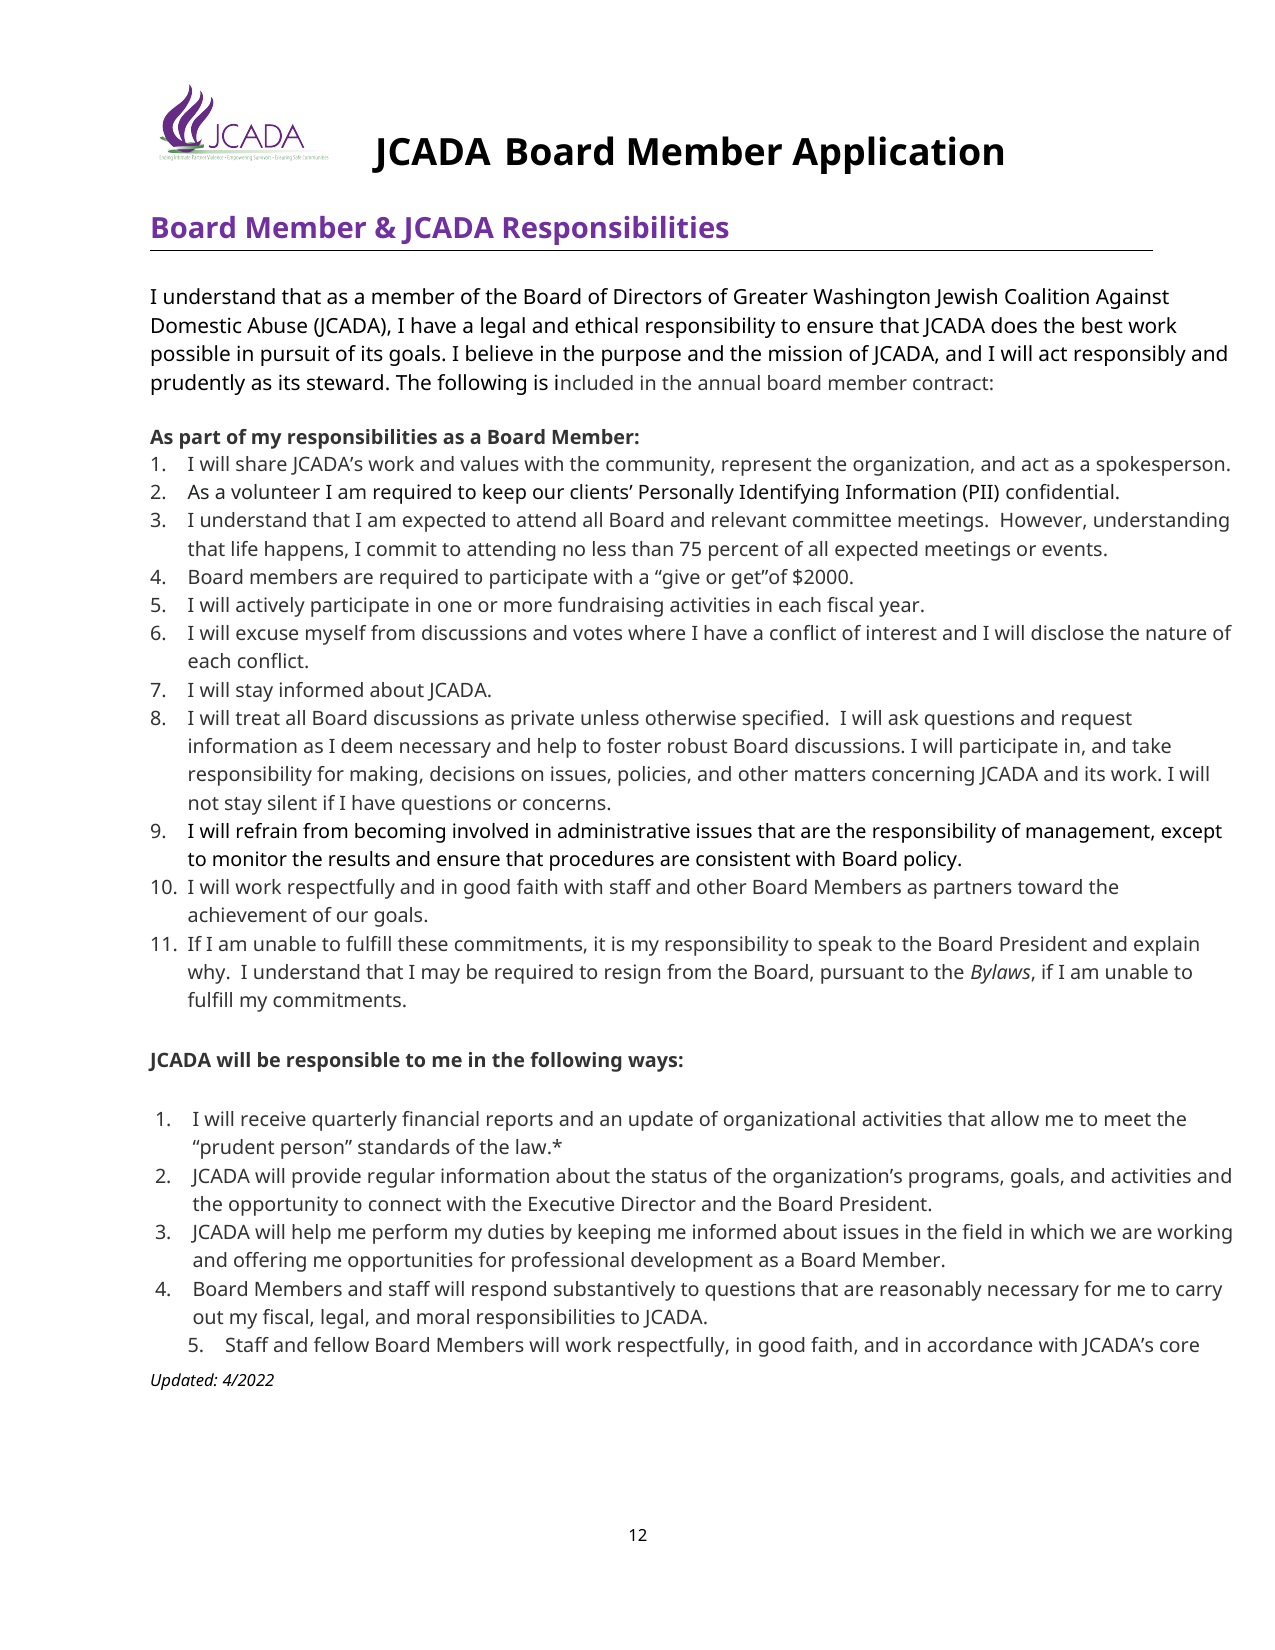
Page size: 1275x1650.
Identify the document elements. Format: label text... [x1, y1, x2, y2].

text I understand that as a member of the Board of Directors of Greater Washington Jewish Coalition Against Domestic Abuse (JCADA), I have a legal and ethical responsibility to ensure that JCADA does the best work possible in pursuit of its goals. I believe in the purpose and the mission of JCADA, and I will act responsibly and prudently as its steward. The following is included in the annual board member contract: [150, 282, 1237, 396]
list Board Members and staff will respond substantively to questions that are reasonably necessary for me to carry out my fiscal, legal, and moral responsibilities to JCADA. [155, 1275, 1237, 1330]
list I understand that I am expected to attend all Board and relevant committee meetings. However, understanding that life happens, I commit to attending no less than 75 percent of all expected meetings or events. [150, 507, 1237, 562]
list JCADA will help me perform my duties by keeping me informed about issues in the field in which we are working and offering me opportunities for professional development as a Board Member. [155, 1218, 1237, 1273]
list If I am unable to fulfill these commitments, it is my responsibility to speak to the Board President and explain why. I understand that I may be required to resign from the Board, pursuant to the Bylaws, if I am unable to fulfill my commitments. [150, 930, 1237, 1013]
list I will treat all Board discussions as private unless otherwise specified. I will ask questions and request information as I deem necessary and help to foster robust Board discussions. I will participate in, and take responsibility for making, decisions on issues, policies, and other matters concerning JCADA and its work. I will not stay silent if I have questions or concerns. [150, 704, 1237, 816]
list I will work respectfully and in good faith with staff and other Board Members as partners toward the achievement of our goals. [150, 873, 1237, 929]
list I will refrain from becoming involved in administrative issues that are the responsibility of management, except to monitor the results and ensure that procedures are consistent with Board policy. [150, 817, 1237, 872]
list Board members are required to participate with a “give or get”of $2000. [150, 563, 1237, 590]
picture [159, 84, 330, 166]
list I will stay informed about JCADA. [150, 676, 1237, 703]
list As a volunteer I am required to keep our clients’ Personally Identifying Information (PII) confidential. [150, 478, 1237, 505]
text Board Member & JCADA Responsibilities [150, 208, 1153, 250]
list I will actively participate in one or more fundraising activities in each fiscal year. [150, 591, 1237, 618]
list I will receive quarterly financial reports and an update of organizational activities that allow me to meet the “prudent person” standards of the law.* [155, 1105, 1237, 1161]
text As part of my responsibilities as a Board Member: [150, 423, 1237, 450]
list I will excuse myself from discussions and votes where I have a conflict of interest and I will disclose the nature of each conflict. [150, 619, 1237, 675]
list JCADA will provide regular information about the status of the organization’s programs, goals, and activities and the opportunity to connect with the Executive Director and the Board President. [155, 1162, 1237, 1217]
list I will share JCADA’s work and values with the community, represent the organization, and act as a spokesperson. [150, 450, 1237, 477]
text JCADA will be responsible to me in the following ways: [150, 1046, 1237, 1073]
